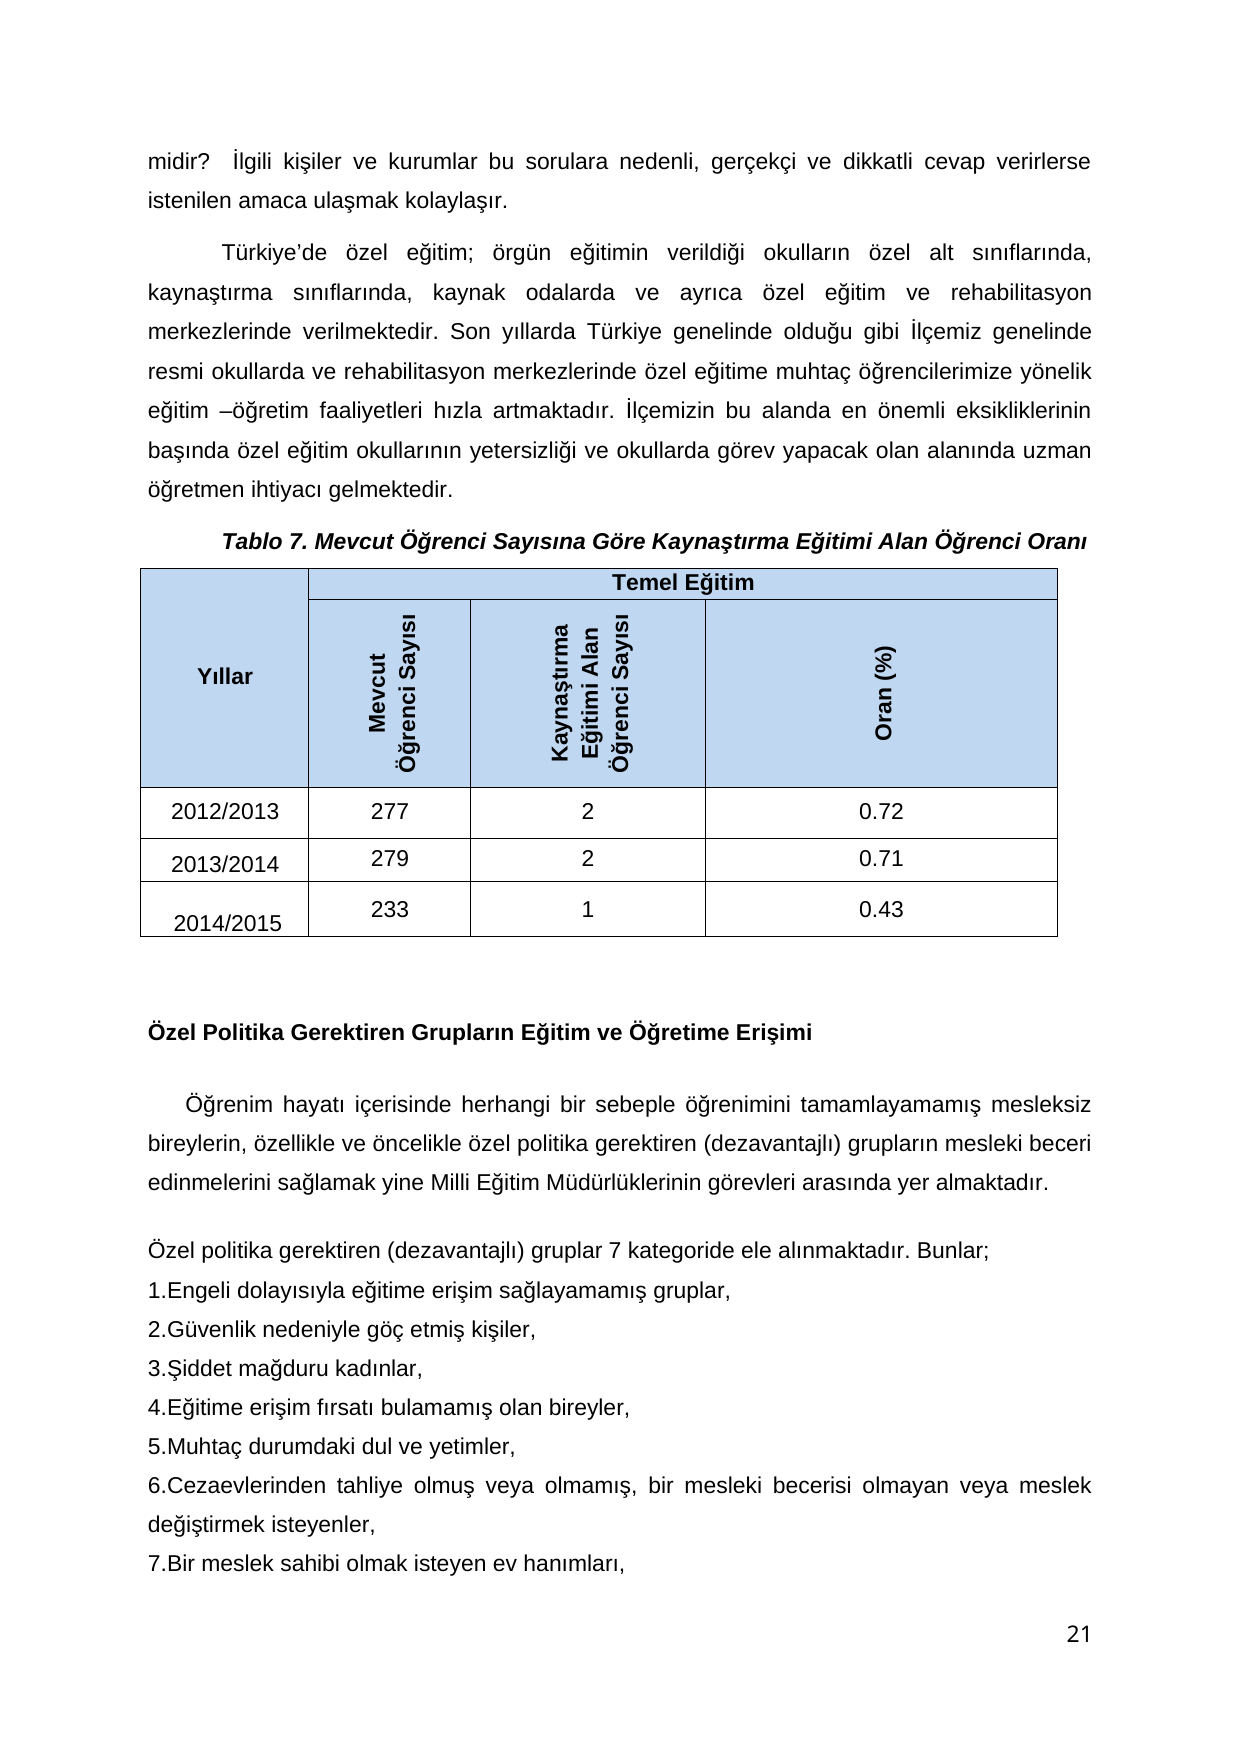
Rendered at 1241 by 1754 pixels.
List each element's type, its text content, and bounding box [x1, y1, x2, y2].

table_cell 1 [471, 882, 705, 936]
text Özel politika gerektiren (dezavantajlı) gruplar 7 kategoride ele alınmaktadır. Bunlar; [148, 1225, 1093, 1264]
table_header Yıllar [141, 569, 308, 787]
table_header Temel Eğitim [309, 569, 1057, 599]
table_cell 2014/2015 [141, 882, 308, 936]
text Tablo 7. Mevcut Öğrenci Sayısına Göre Kaynaştırma Eğitimi Alan Öğrenci Oranı [148, 528, 1093, 554]
table_cell 2 [471, 788, 705, 837]
table_cell Kaynaştırma Eğitimi Alan Öğrenci Sayısı [471, 600, 705, 787]
table_cell 279 [309, 839, 470, 881]
text Öğrenim hayatı içerisinde herhangi bir sebeple öğrenimini tamamlayamamış mesleksiz bireylerin, özellikle ve öncelikle özel politika gerektiren (dezavantajlı) grupların mesleki beceri edinmelerini sağlamak yine Milli Eğitim Müdürlüklerinin görevleri arasında yer almaktadır. [148, 1078, 1093, 1196]
table_cell Oran (%) [706, 600, 1057, 787]
table_cell 2012/2013 [141, 788, 308, 837]
text 6.Cezaevlerinden tahliye olmuş veya olmamış, bir mesleki becerisi olmayan veya meslek değiştirmek isteyenler, [148, 1459, 1093, 1537]
subtitle Özel Politika Gerektiren Grupların Eğitim ve Öğretime Erişimi [148, 1019, 1093, 1045]
text 4.Eğitime erişim fırsatı bulamamış olan bireyler, [148, 1381, 1093, 1420]
text Türkiye’de özel eğitim; örgün eğitimin verildiği okulların özel alt sınıflarında, kaynaştırma sınıflarında, kaynak odalarda ve ayrıca özel eğitim ve rehabilitasyon merkezlerinde verilmektedir. Son yıllarda Türkiye genelinde olduğu gibi İlçemiz genelinde resmi okullarda ve rehabilitasyon merkezlerinde özel eğitime muhtaç öğrencilerimize yönelik eğitim –öğretim faaliyetleri hızla artmaktadır. İlçemizin bu alanda en önemli eksikliklerinin başında özel eğitim okullarının yetersizliği ve okullarda görev yapacak olan alanında uzman öğretmen ihtiyacı gelmektedir. [148, 239, 1093, 502]
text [148, 148, 1093, 213]
text 2.Güvenlik nedeniyle göç etmiş kişiler, [148, 1303, 1093, 1342]
text 7.Bir meslek sahibi olmak isteyen ev hanımları, [148, 1537, 1093, 1576]
table_cell 2 [471, 839, 705, 881]
table_cell 2013/2014 [141, 839, 308, 881]
table_cell 277 [309, 788, 470, 837]
text 1.Engeli dolayısıyla eğitime erişim sağlayamamış gruplar, [148, 1264, 1093, 1303]
table_cell 0.43 [706, 882, 1057, 936]
table_cell 0.72 [706, 788, 1057, 837]
table_cell 233 [309, 882, 470, 936]
text 3.Şiddet mağduru kadınlar, [148, 1342, 1093, 1381]
table_cell 0.71 [706, 839, 1057, 881]
text 5.Muhtaç durumdaki dul ve yetimler, [148, 1420, 1093, 1459]
table_cell Mevcut Öğrenci Sayısı [309, 600, 470, 787]
